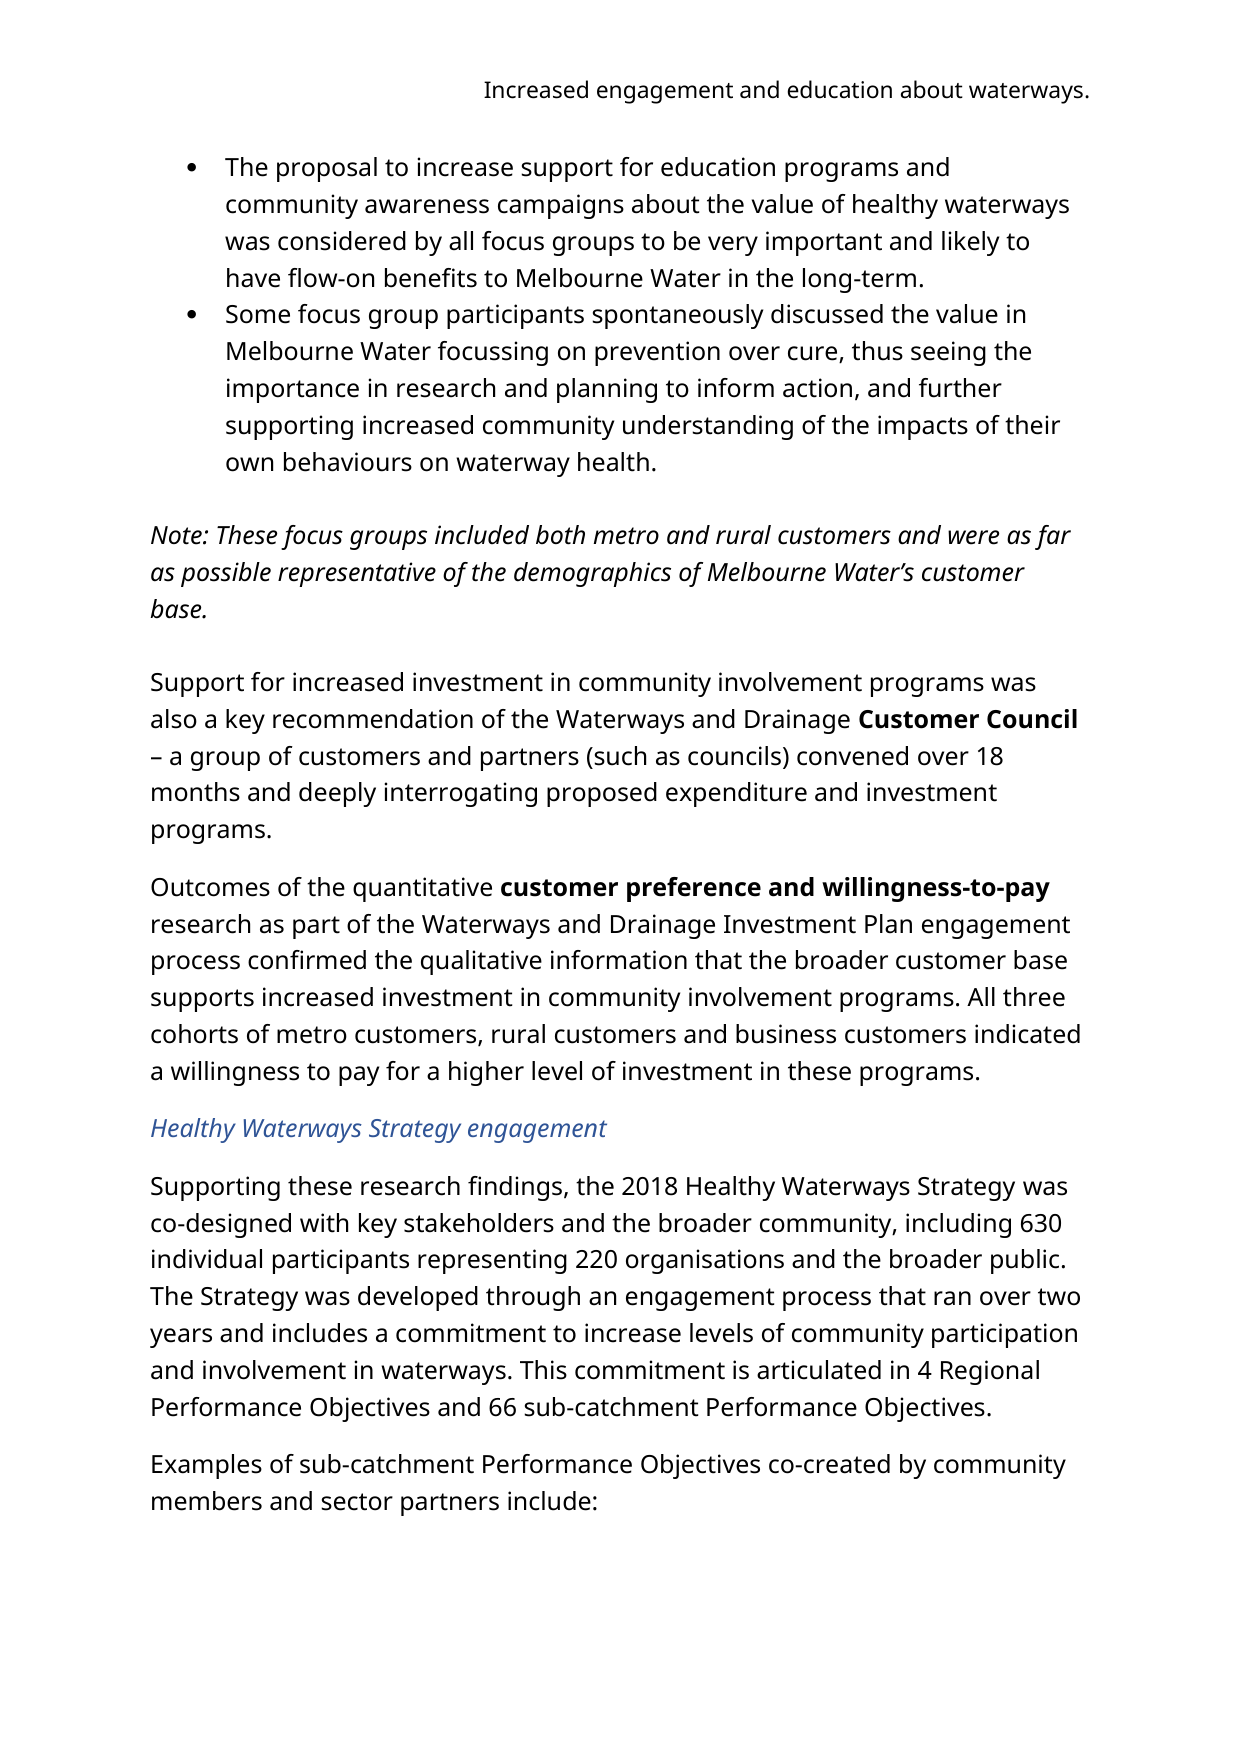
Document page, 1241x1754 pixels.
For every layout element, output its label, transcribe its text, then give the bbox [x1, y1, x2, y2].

text Supporting these research findings, the 2018 Healthy Waterways Strategy was co-designed with key stakeholders and the broader community, including 630 individual participants representing 220 organisations and the broader public. The Strategy was developed through an engagement process that ran over two years and includes a commitment to increase levels of community participation and involvement in waterways. This commitment is articulated in 4 Regional Performance Objectives and 66 sub-catchment Performance Objectives. [150, 1168, 1090, 1423]
list The proposal to increase support for education programs and community awareness campaigns about the value of healthy waterways was considered by all focus groups to be very important and likely to have flow-on benefits to Melbourne Water in the long-term. [187, 150, 1090, 294]
list Support for increased investment in community involvement programs was also a key recommendation of the Waterways and Drainage Customer Council – a group of customers and partners (such as councils) convened over 18 months and deeply interrogating proposed expenditure and investment programs. [150, 665, 1090, 846]
text Healthy Waterways Strategy engagement [150, 1111, 1090, 1145]
list Note: These focus groups included both metro and rural customers and were as far as possible representative of the demographics of Melbourne Water’s customer base. [150, 518, 1090, 625]
text Examples of sub-catchment Performance Objectives co-created by community members and sector partners include: [150, 1447, 1090, 1518]
text Outcomes of the quantitative customer preference and willingness-to-pay research as part of the Waterways and Drainage Investment Plan engagement process confirmed the qualitative information that the broader customer base supports increased investment in community involvement programs. All three cohorts of metro customers, rural customers and business customers indicated a willingness to pay for a higher level of investment in these programs. [150, 869, 1090, 1087]
list Some focus group participants spontaneously discussed the value in Melbourne Water focussing on prevention over cure, thus seeing the importance in research and planning to inform action, and further supporting increased community understanding of the impacts of their own behaviours on waterway health. [187, 297, 1090, 478]
